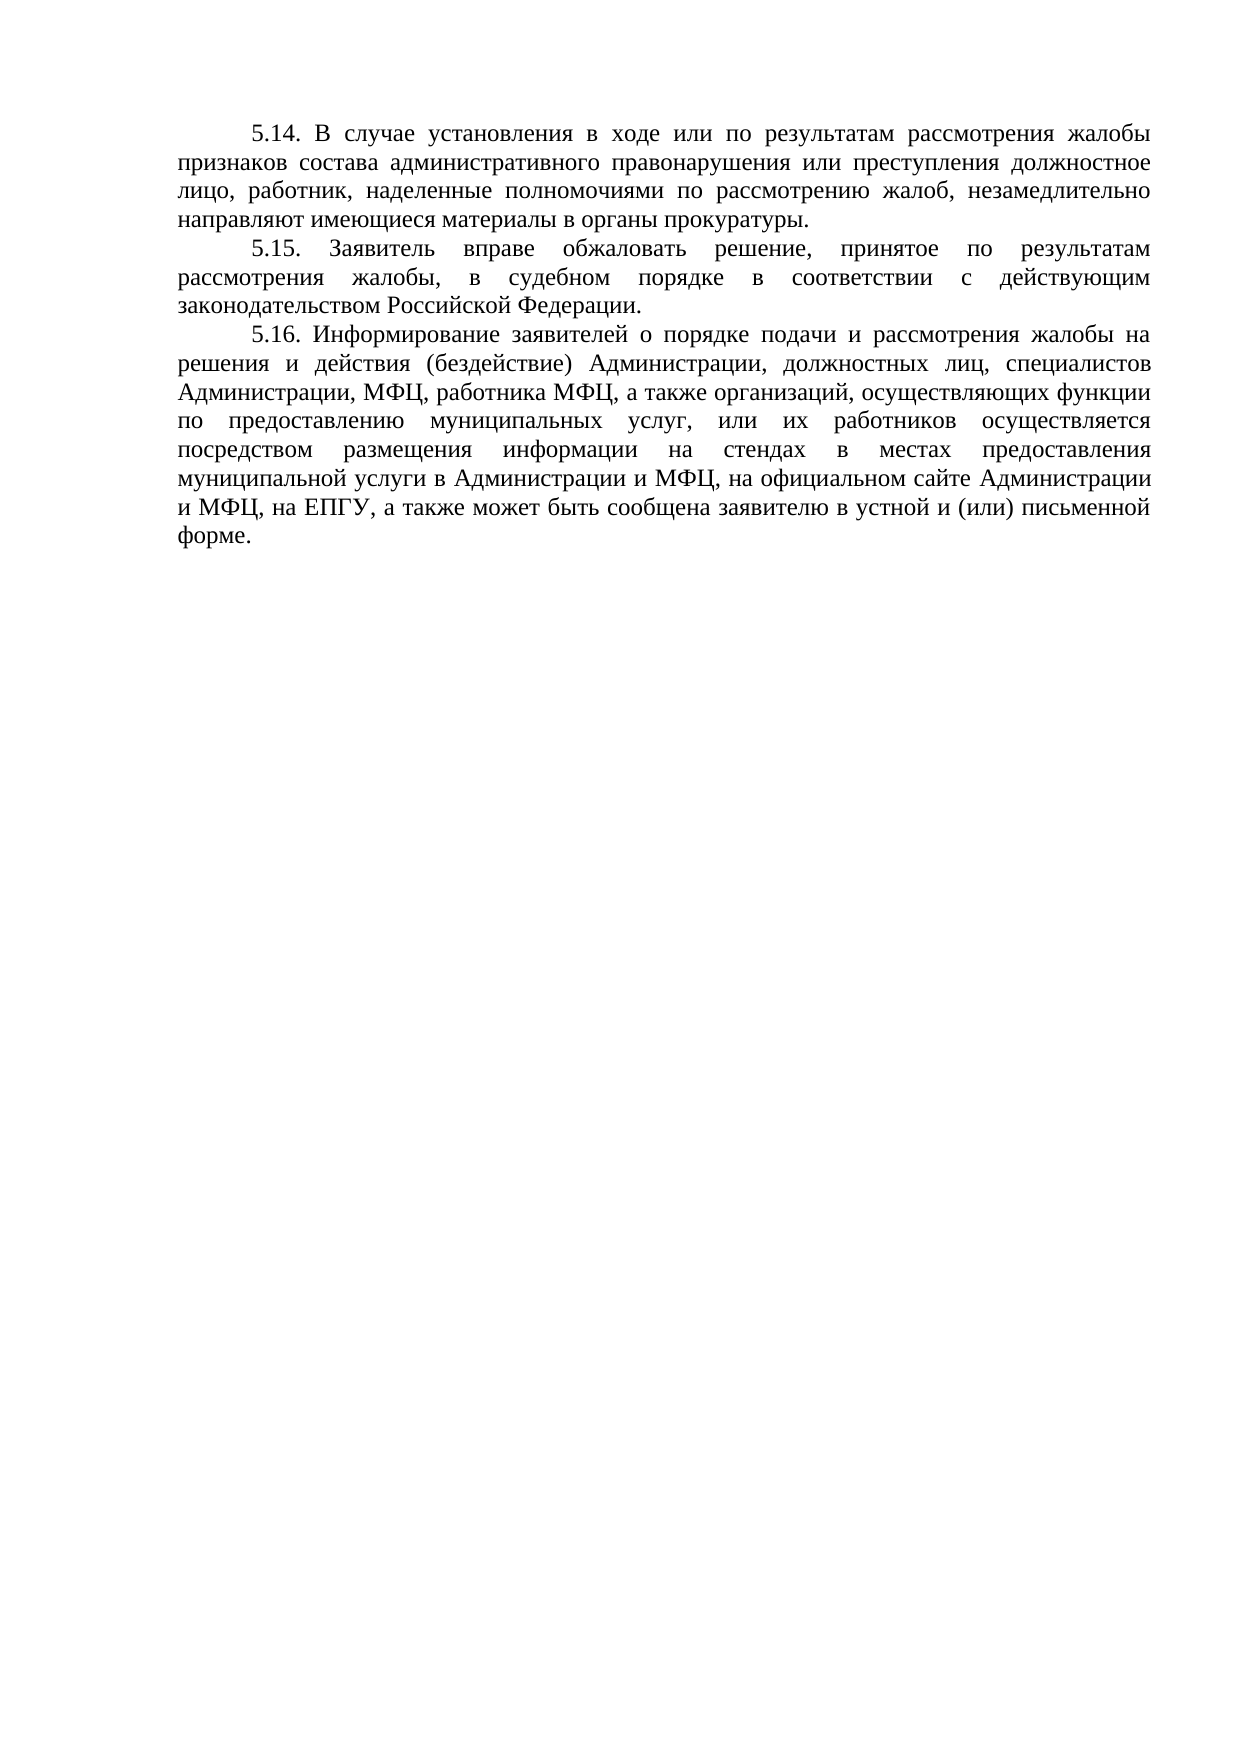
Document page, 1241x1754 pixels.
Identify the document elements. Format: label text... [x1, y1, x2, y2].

text 5.16. Информирование заявителей о порядке подачи и рассмотрения жалобы на решения и действия (бездействие) Администрации, должностных лиц, специалистов Администрации, МФЦ, работника МФЦ, а также организаций, осуществляющих функции по предоставлению муниципальных услуг, или их работников осуществляется посредством размещения информации на стендах в местах предоставления муниципальной услуги в Администрации и МФЦ, на официальном сайте Администрации и МФЦ, на ЕПГУ, а также может быть сообщена заявителю в устной и (или) письменной форме. [177, 319, 1152, 549]
text 5.15. Заявитель вправе обжаловать решение, принятое по результатам рассмотрения жалобы, в судебном порядке в соответствии с действующим законодательством Российской Федерации. [177, 233, 1152, 319]
text 5.14. В случае установления в ходе или по результатам рассмотрения жалобы признаков состава административного правонарушения или преступления должностное лицо, работник, наделенные полномочиями по рассмотрению жалоб, незамедлительно направляют имеющиеся материалы в органы прокуратуры. [177, 118, 1152, 233]
